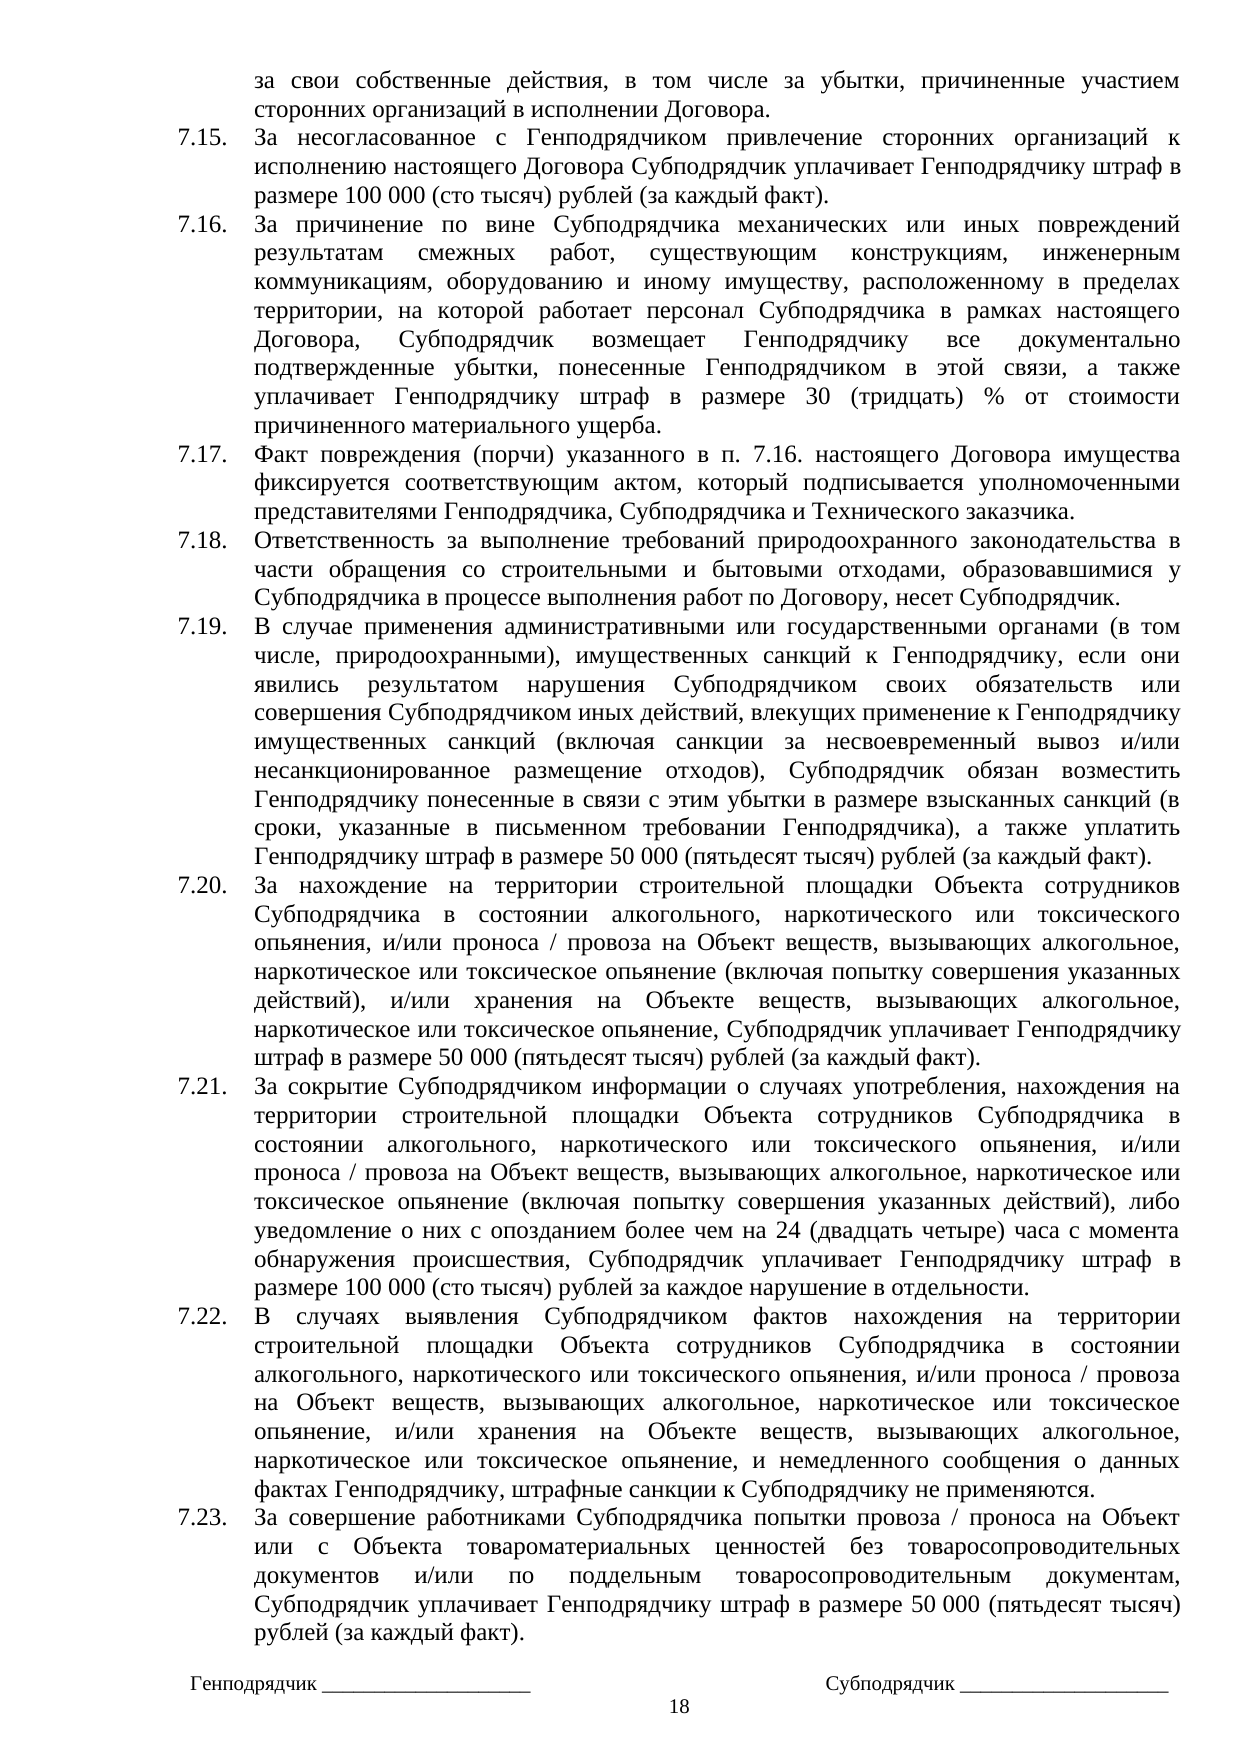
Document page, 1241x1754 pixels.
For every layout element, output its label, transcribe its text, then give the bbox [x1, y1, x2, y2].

list За сокрытие Субподрядчиком информации о случаях употребления, нахождения на территории строительной площадки Объекта сотрудников Субподрядчика в состоянии алкогольного, наркотического или токсического опьянения, и/или проноса / провоза на Объект веществ, вызывающих алкогольное, наркотическое или токсическое опьянение (включая попытку совершения указанных действий), либо уведомление о них с опозданием более чем на 24 (двадцать четыре) часа с момента обнаружения происшествия, Субподрядчик уплачивает Генподрядчику штраф в размере 100 000 (сто тысяч) рублей за каждое нарушение в отдельности. [177, 1071, 1181, 1301]
list В случае применения административными или государственными органами (в том числе, природоохранными), имущественных санкций к Генподрядчику, если они явились результатом нарушения Субподрядчиком своих обязательств или совершения Субподрядчиком иных действий, влекущих применение к Генподрядчику имущественных санкций (включая санкции за несвоевременный вывоз и/или несанкционированное размещение отходов), Субподрядчик обязан возместить Генподрядчику понесенные в связи с этим убытки в размере взысканных санкций (в сроки, указанные в письменном требовании Генподрядчика), а также уплатить Генподрядчику штраф в размере 50 000 (пятьдесят тысяч) рублей (за каждый факт). [177, 611, 1181, 870]
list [177, 65, 1181, 122]
list За нахождение на территории строительной площадки Объекта сотрудников Субподрядчика в состоянии алкогольного, наркотического или токсического опьянения, и/или проноса / провоза на Объект веществ, вызывающих алкогольное, наркотическое или токсическое опьянение (включая попытку совершения указанных действий), и/или хранения на Объекте веществ, вызывающих алкогольное, наркотическое или токсическое опьянение, Субподрядчик уплачивает Генподрядчику штраф в размере 50 000 (пятьдесят тысяч) рублей (за каждый факт). [177, 870, 1181, 1071]
list Ответственность за выполнение требований природоохранного законодательства в части обращения со строительными и бытовыми отходами, образовавшимися у Субподрядчика в процессе выполнения работ по Договору, несет Субподрядчик. [177, 525, 1181, 611]
list За совершение работниками Субподрядчика попытки провоза / проноса на Объект или с Объекта товароматериальных ценностей без товаросопроводительных документов и/или по поддельным товаросопроводительным документам, Субподрядчик уплачивает Генподрядчику штраф в размере 50 000 (пятьдесят тысяч) рублей (за каждый факт). [177, 1502, 1181, 1646]
list За причинение по вине Субподрядчика механических или иных повреждений результатам смежных работ, существующим конструкциям, инженерным коммуникациям, оборудованию и иному имуществу, расположенному в пределах территории, на которой работает персонал Субподрядчика в рамках настоящего Договора, Субподрядчик возмещает Генподрядчику все документально подтвержденные убытки, понесенные Генподрядчиком в этой связи, а также уплачивает Генподрядчику штраф в размере 30 (тридцать) % от стоимости причиненного материального ущерба. [177, 209, 1181, 439]
list За несогласованное с Генподрядчиком привлечение сторонних организаций к исполнению настоящего Договора Субподрядчик уплачивает Генподрядчику штраф в размере 100 000 (сто тысяч) рублей (за каждый факт). [177, 122, 1181, 209]
list Факт повреждения (порчи) указанного в п. 7.16. настоящего Договора имущества фиксируется соответствующим актом, который подписывается уполномоченными представителями Генподрядчика, Субподрядчика и Технического заказчика. [177, 439, 1181, 525]
list В случаях выявления Субподрядчиком фактов нахождения на территории строительной площадки Объекта сотрудников Субподрядчика в состоянии алкогольного, наркотического или токсического опьянения, и/или проноса / провоза на Объект веществ, вызывающих алкогольное, наркотическое или токсическое опьянение, и/или хранения на Объекте веществ, вызывающих алкогольное, наркотическое или токсическое опьянение, и немедленного сообщения о данных фактах Генподрядчику, штрафные санкции к Субподрядчику не применяются. [177, 1301, 1181, 1502]
